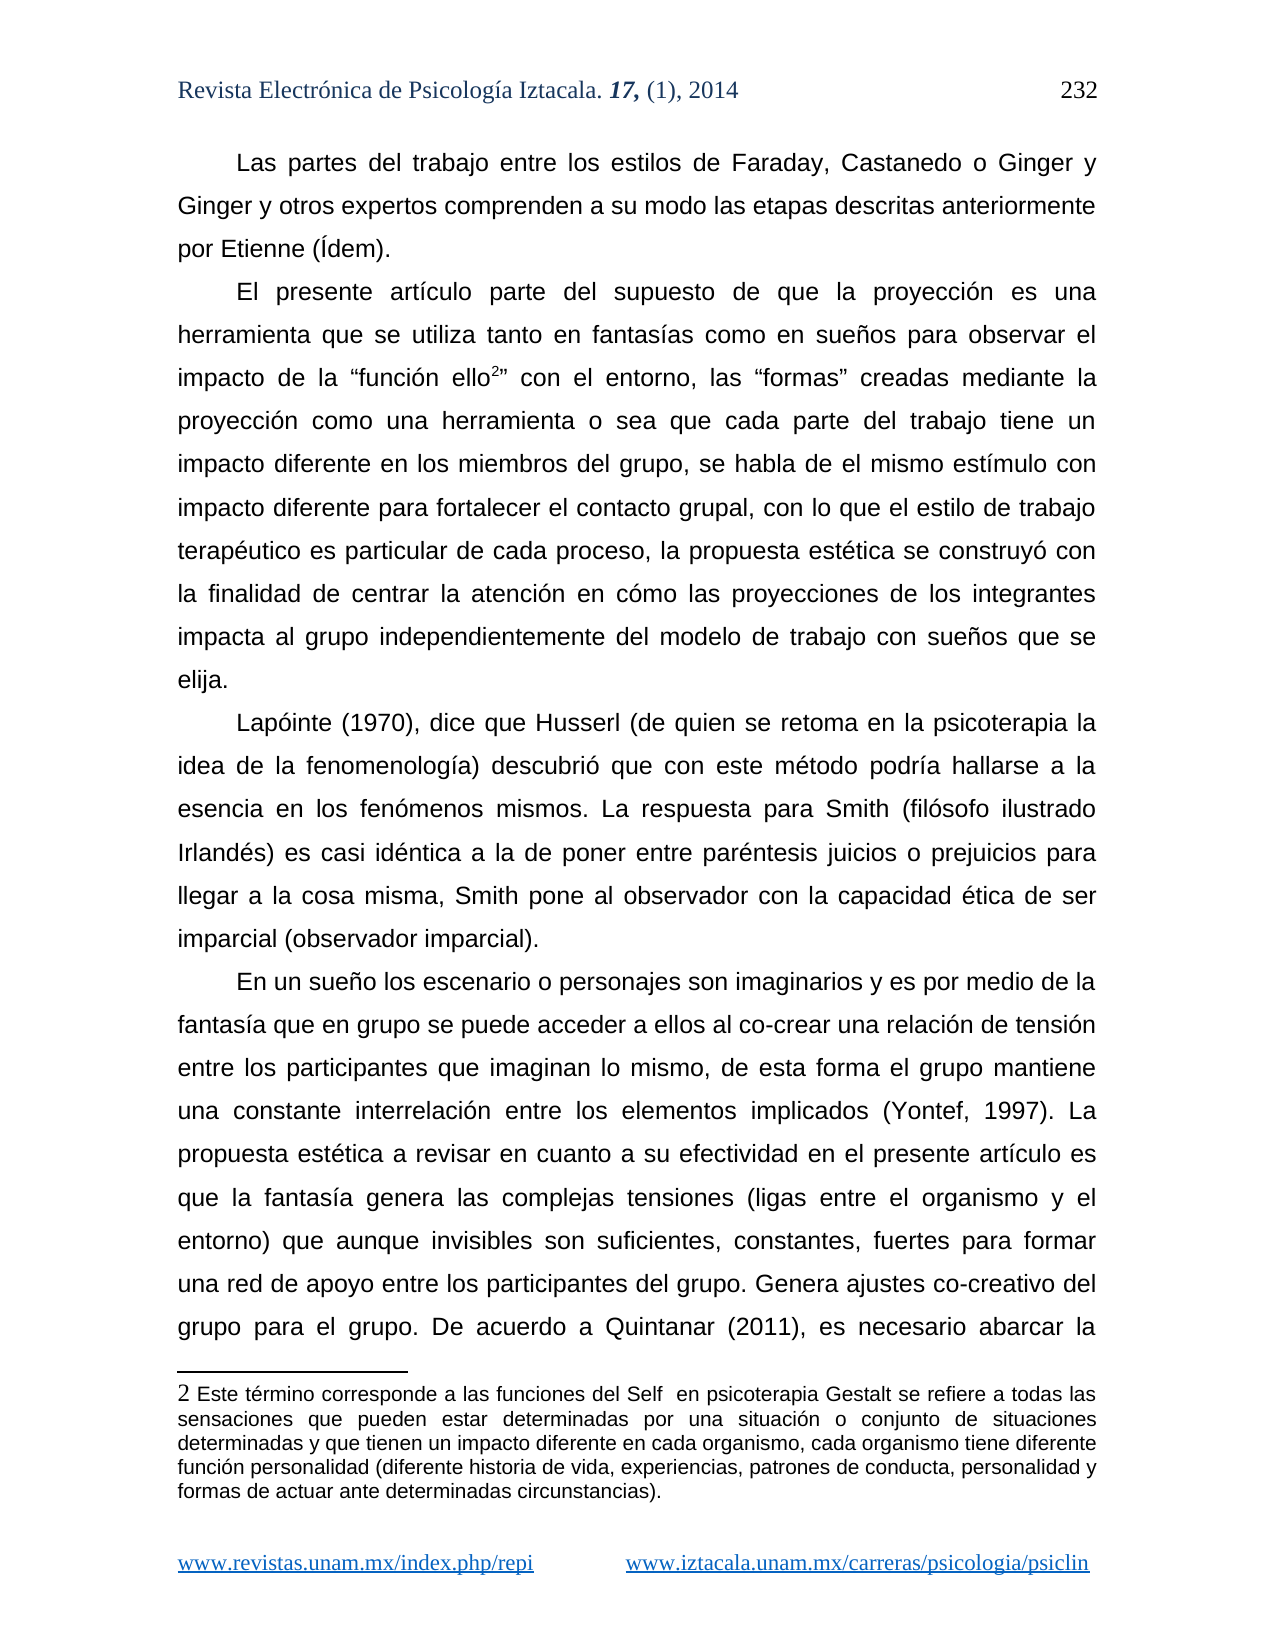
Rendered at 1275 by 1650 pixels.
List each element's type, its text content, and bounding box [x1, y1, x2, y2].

text Las partes del trabajo entre los estilos de Faraday, Castanedo o Ginger y Ginger y otros expertos comprenden a su modo las etapas descritas anteriormente por Etienne (Ídem). [177, 148, 1098, 263]
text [177, 967, 1098, 1341]
text Lapóinte (1970), dice que Husserl (de quien se retoma en la psicoterapia la idea de la fenomenología) descubrió que con este método podría hallarse a la esencia en los fenómenos mismos. La respuesta para Smith (filósofo ilustrado Irlandés) es casi idéntica a la de poner entre paréntesis juicios o prejuicios para llegar a la cosa misma, Smith pone al observador con la capacidad ética de ser imparcial (observador imparcial). [177, 708, 1098, 953]
text El presente artículo parte del supuesto de que la proyección es una herramienta que se utiliza tanto en fantasías como en sueños para observar el impacto de la “función ello” con el entorno, las “formas” creadas mediante la proyección como una herramienta o sea que cada parte del trabajo tiene un impacto diferente en los miembros del grupo, se habla de el mismo estímulo con impacto diferente para fortalecer el contacto grupal, con lo que el estilo de trabajo terapéutico es particular de cada proceso, la propuesta estética se construyó con la finalidad de centrar la atención en cómo las proyecciones de los integrantes impacta al grupo independientemente del modelo de trabajo con sueños que se elija. [177, 277, 1098, 694]
